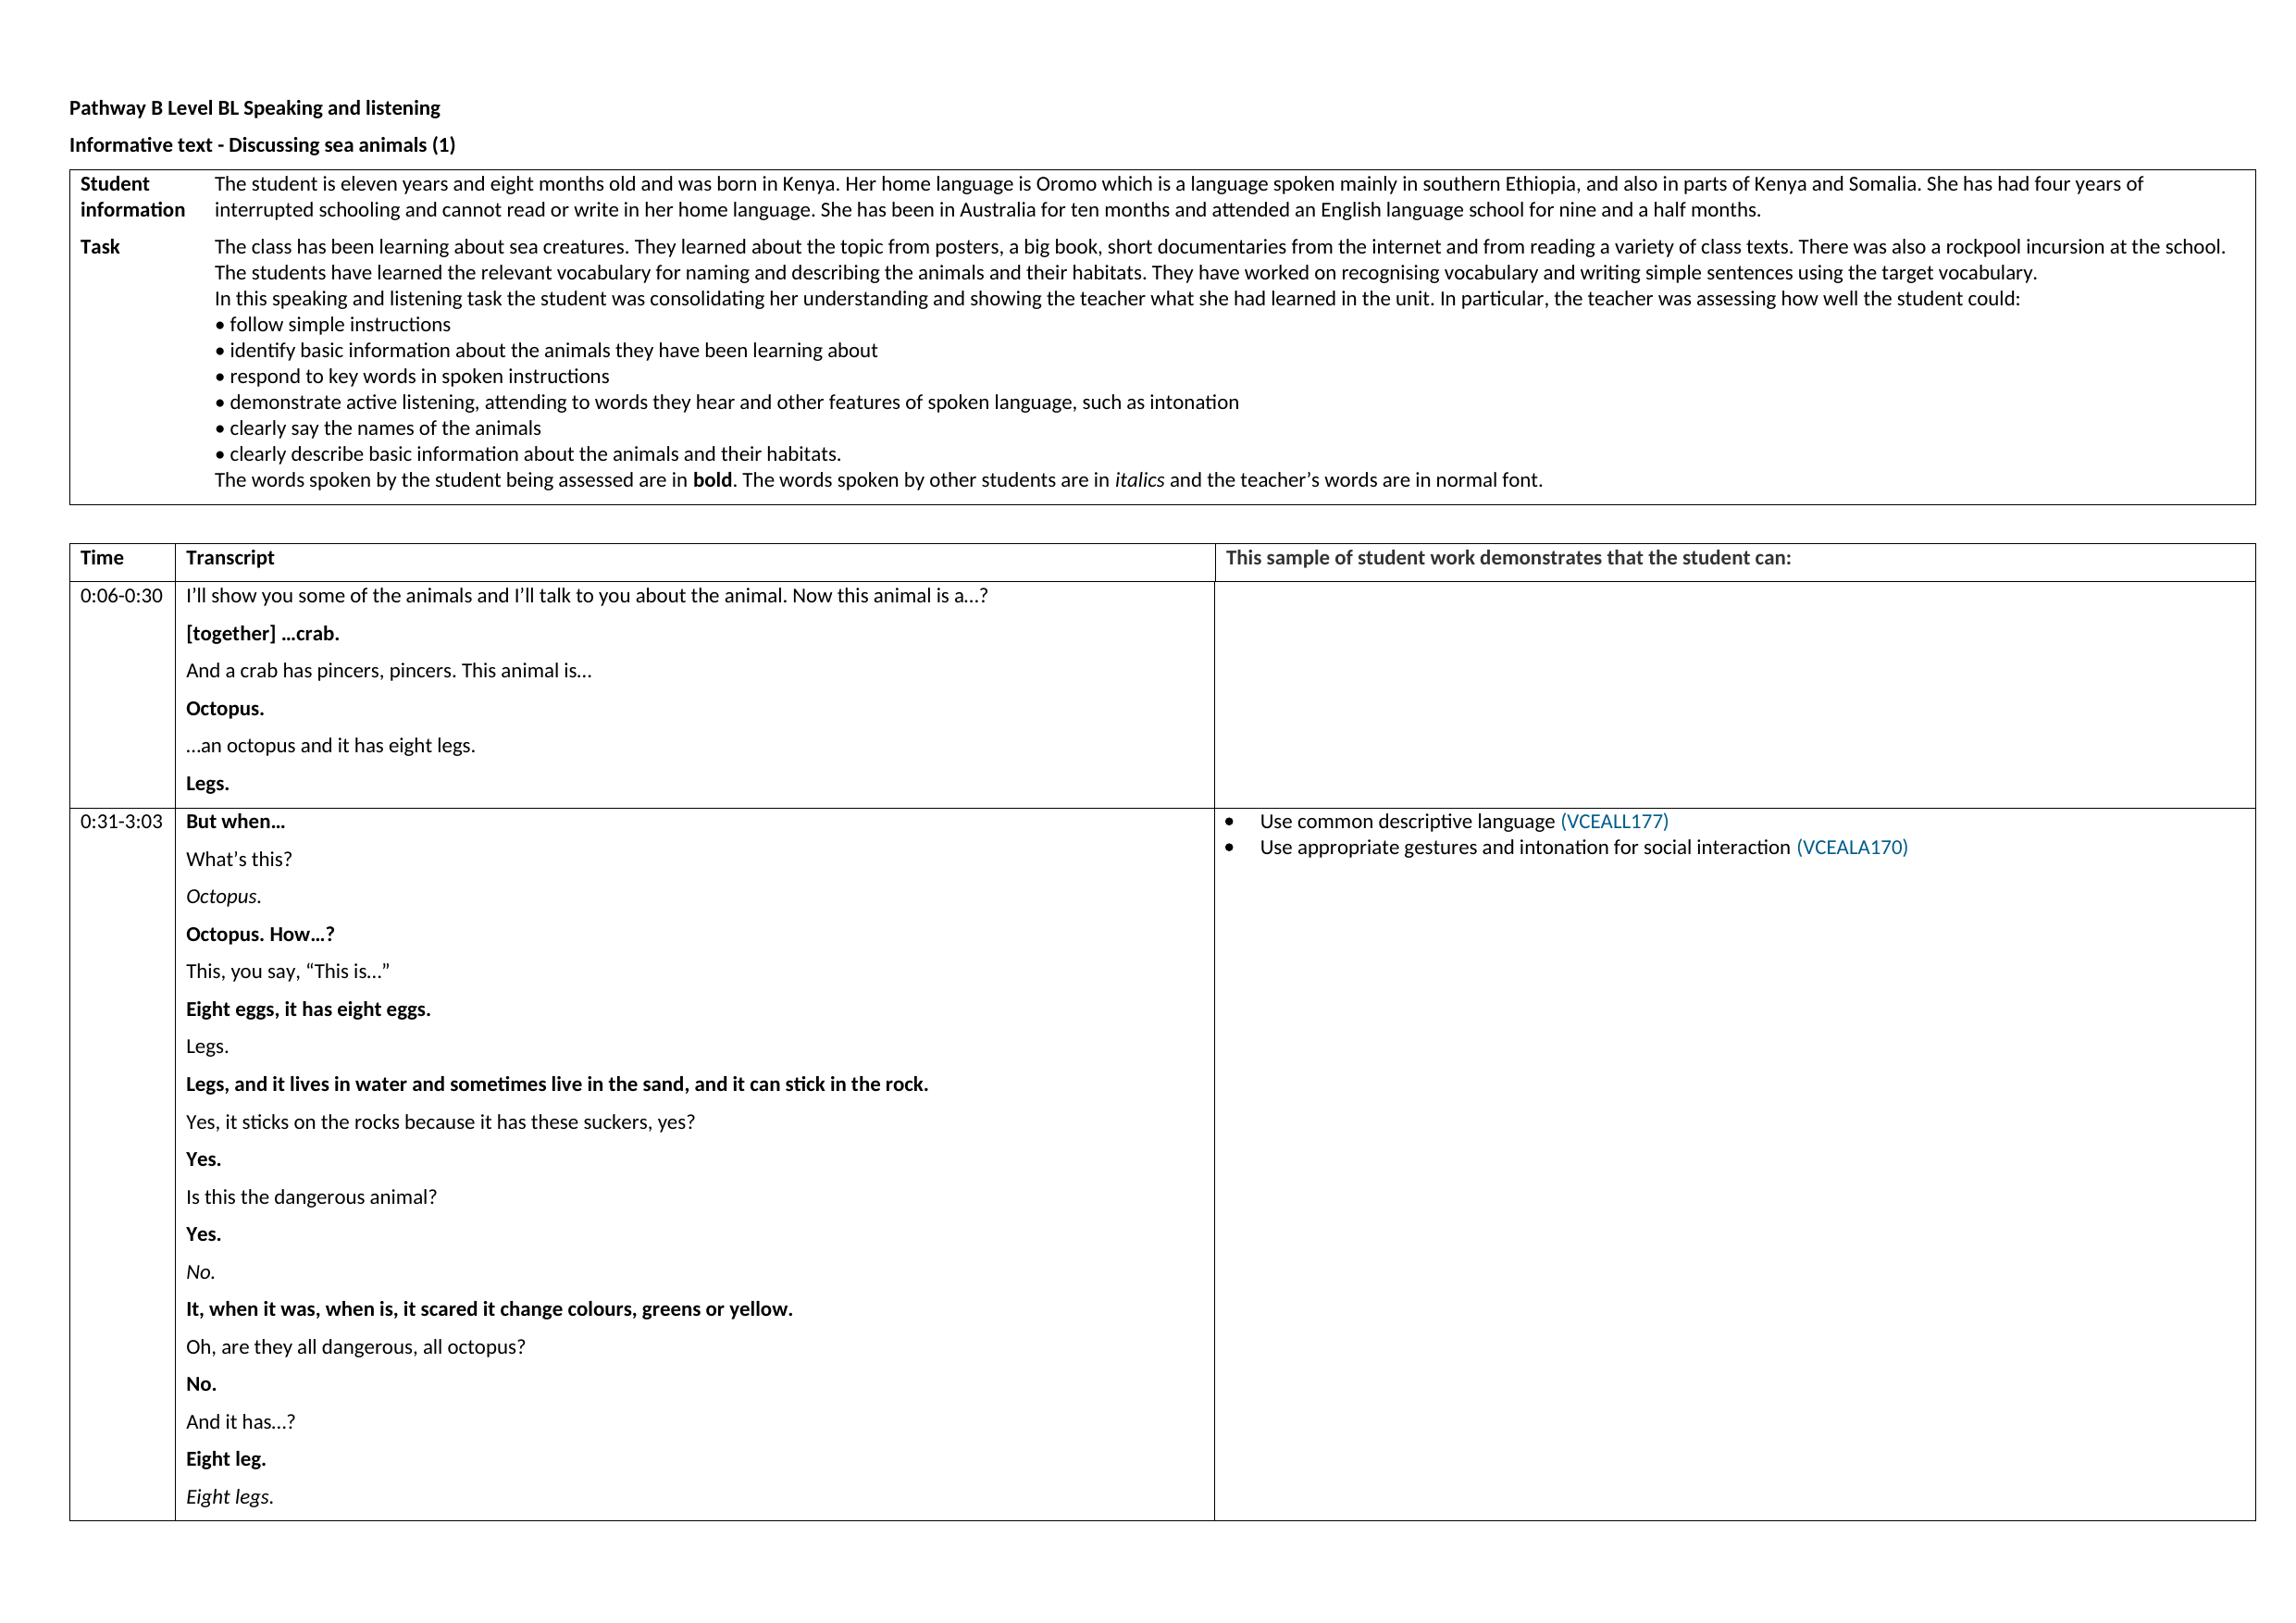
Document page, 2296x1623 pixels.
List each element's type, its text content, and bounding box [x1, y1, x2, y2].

table_cell 0:06-0:30 [70, 582, 175, 807]
table_cell [1215, 582, 2255, 807]
table_cell I’ll show you some of the animals and I’ll talk to you about the animal. Now this animal is a…? [together] …crab. And a crab has pincers, pincers. This animal is… Octopus. …an octopus and it has eight legs. Legs. [176, 582, 1214, 807]
table_cell The class has been learning about sea creatures. They learned about the topic from posters, a big book, short documentaries from the internet and from reading a variety of class texts. There was also a rockpool incursion at the school. The students have learned the relevant vocabulary for naming and describing the animals and their habitats. They have worked on recognising vocabulary and writing simple sentences using the target vocabulary. In this speaking and listening task the student was consolidating her understanding and showing the teacher what she had learned in the unit. In particular, the teacher was assessing how well the student could: • follow simple instructions • identify basic information about the animals they have been learning about • respond to key words in spoken instructions • demonstrate active listening, attending to words they hear and other features of spoken language, such as intonation • clearly say the names of the animals • clearly describe basic information about the animals and their habitats. The words spoken by the student being assessed are in bold. The words spoken by other students are in italics and the teacher’s words are in normal font. [205, 234, 2255, 504]
table_cell Task [70, 234, 205, 504]
table_header This sample of student work demonstrates that the student can: [1216, 544, 2255, 581]
table_header Transcript [176, 544, 1215, 581]
text Informative text - Discussing sea animals (1) [69, 131, 2226, 157]
table_cell 0:31-3:03 [70, 809, 175, 1520]
table_header Time [70, 544, 175, 581]
table_header The student is eleven years and eight months old and was born in Kenya. Her home language is Oromo which is a language spoken mainly in southern Ethiopia, and also in parts of Kenya and Somalia. She has had four years of interrupted schooling and cannot read or write in her home language. She has been in Australia for ten months and attended an English language school for nine and a half months. [205, 170, 2255, 233]
text Pathway B Level BL Speaking and listening [69, 94, 2226, 120]
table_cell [1215, 809, 2255, 1520]
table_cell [176, 809, 1214, 1520]
table_header Student information [70, 170, 205, 233]
